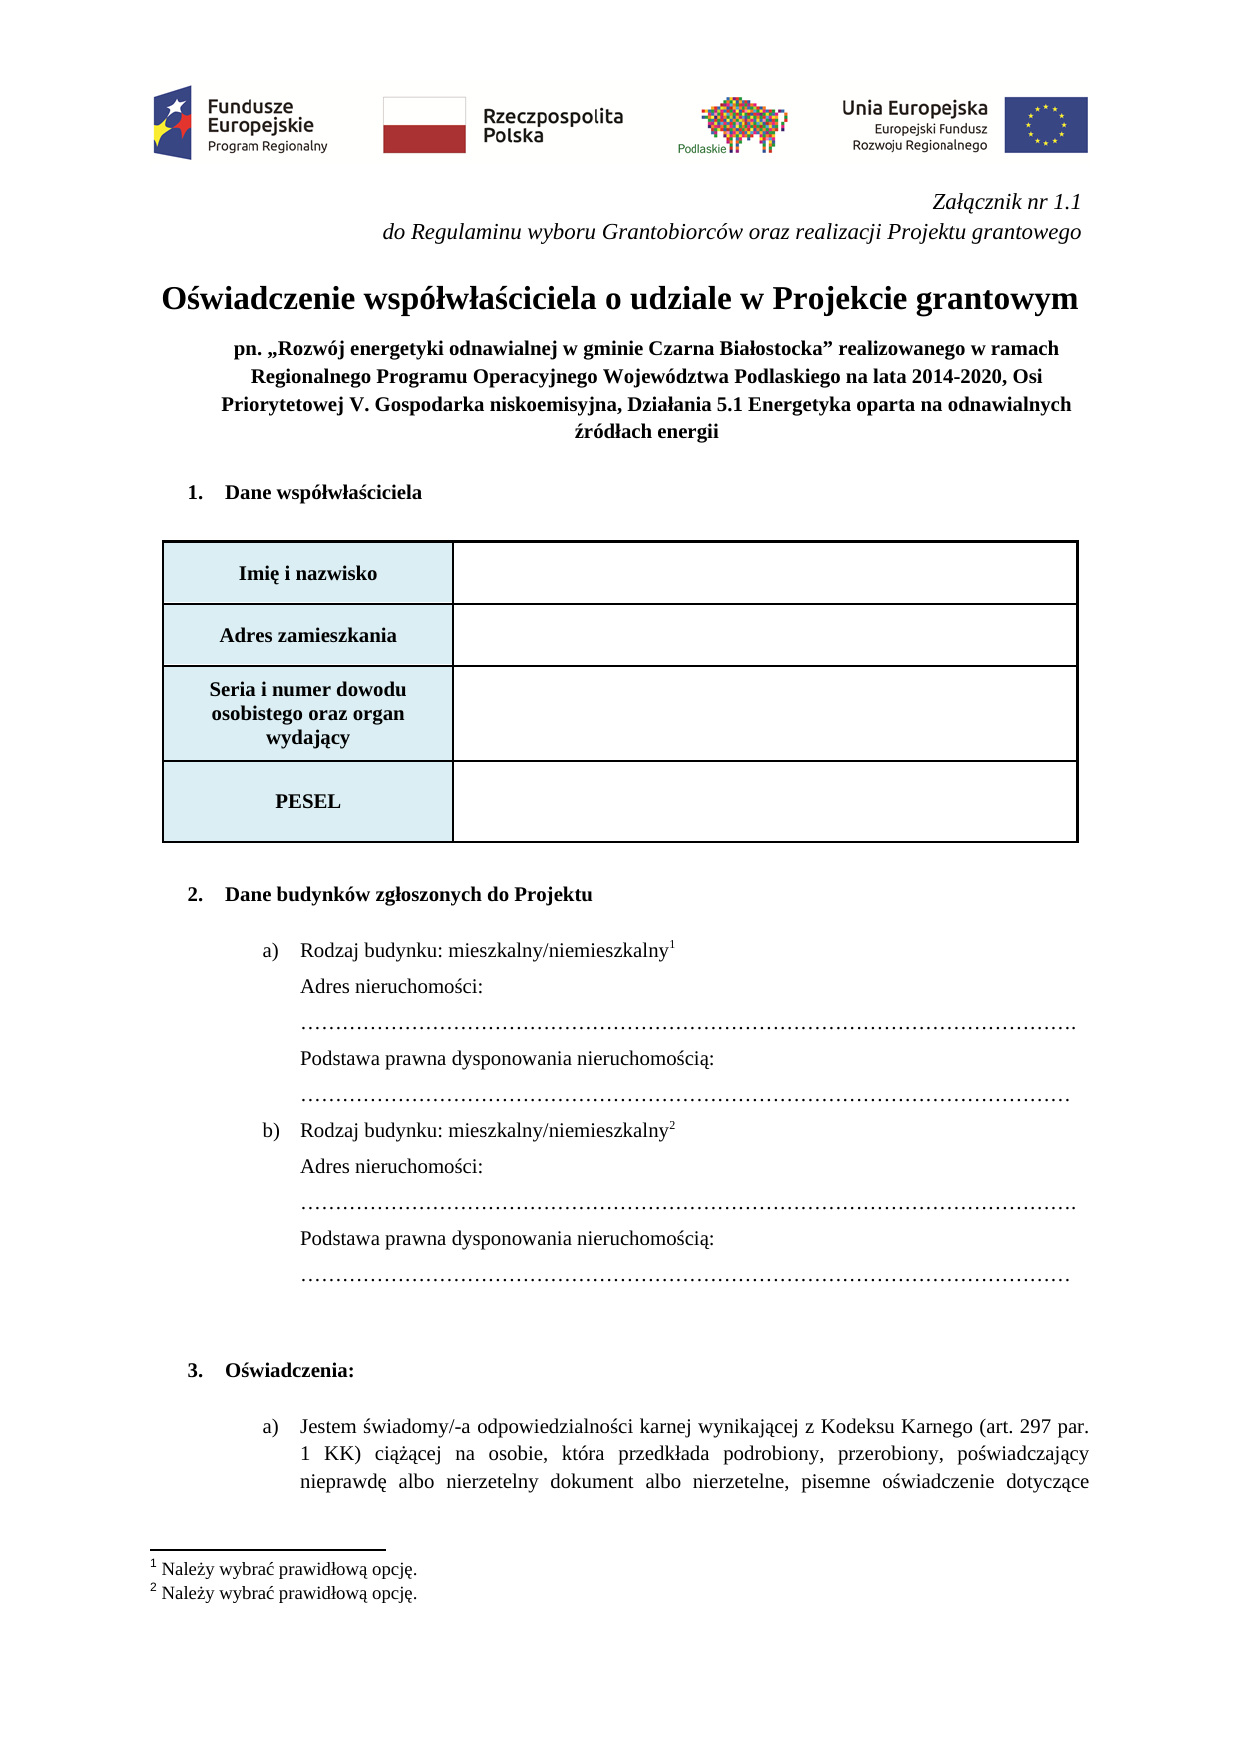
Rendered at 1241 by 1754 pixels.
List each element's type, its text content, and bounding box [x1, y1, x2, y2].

table_header [454, 543, 1076, 602]
table_cell PESEL [164, 762, 452, 841]
table_cell [454, 667, 1076, 760]
text do Regulaminu wyboru Grantobiorców oraz realizacji Projektu grantowego [209, 218, 1084, 244]
table_header Imię i nazwisko [164, 543, 452, 602]
picture [150, 81, 1091, 164]
table_cell [454, 605, 1076, 664]
list Adres nieruchomości: …………………………………………………………………………………………………. [300, 973, 1090, 1034]
list Podstawa prawna dysponowania nieruchomością: ………………………………………………………………………………………………… [300, 1046, 1090, 1106]
list Rodzaj budynku: mieszkalny/niemieszkalny [262, 1118, 1090, 1142]
list Adres nieruchomości: …………………………………………………………………………………………………. [300, 1154, 1090, 1214]
text pn. „Rozwój energetyki odnawialnej w gminie Czarna Białostocka” realizowanego w ramach Regionalnego Programu Operacyjnego Województwa Podlaskiego na lata 2014-2020, Osi Priorytetowej V. Gospodarka niskoemisyjna, Działania 5.1 Energetyka oparta na odnawialnych źródłach energii [209, 336, 1084, 443]
list Dane współwłaściciela [187, 480, 1090, 504]
table_cell [454, 762, 1076, 841]
list Podstawa prawna dysponowania nieruchomością: ………………………………………………………………………………………………… [300, 1226, 1090, 1286]
list Dane budynków zgłoszonych do Projektu [187, 882, 1090, 906]
table_cell Adres zamieszkania [164, 605, 452, 664]
table_cell Seria i numer dowodu osobistego oraz organ wydający [164, 667, 452, 760]
text Oświadczenie współwłaściciela o udziale w Projekcie grantowym [150, 278, 1090, 317]
text Załącznik nr 1.1 [209, 188, 1084, 214]
list Oświadczenia: [187, 1358, 1090, 1382]
list Rodzaj budynku: mieszkalny/niemieszkalny [262, 937, 1090, 962]
